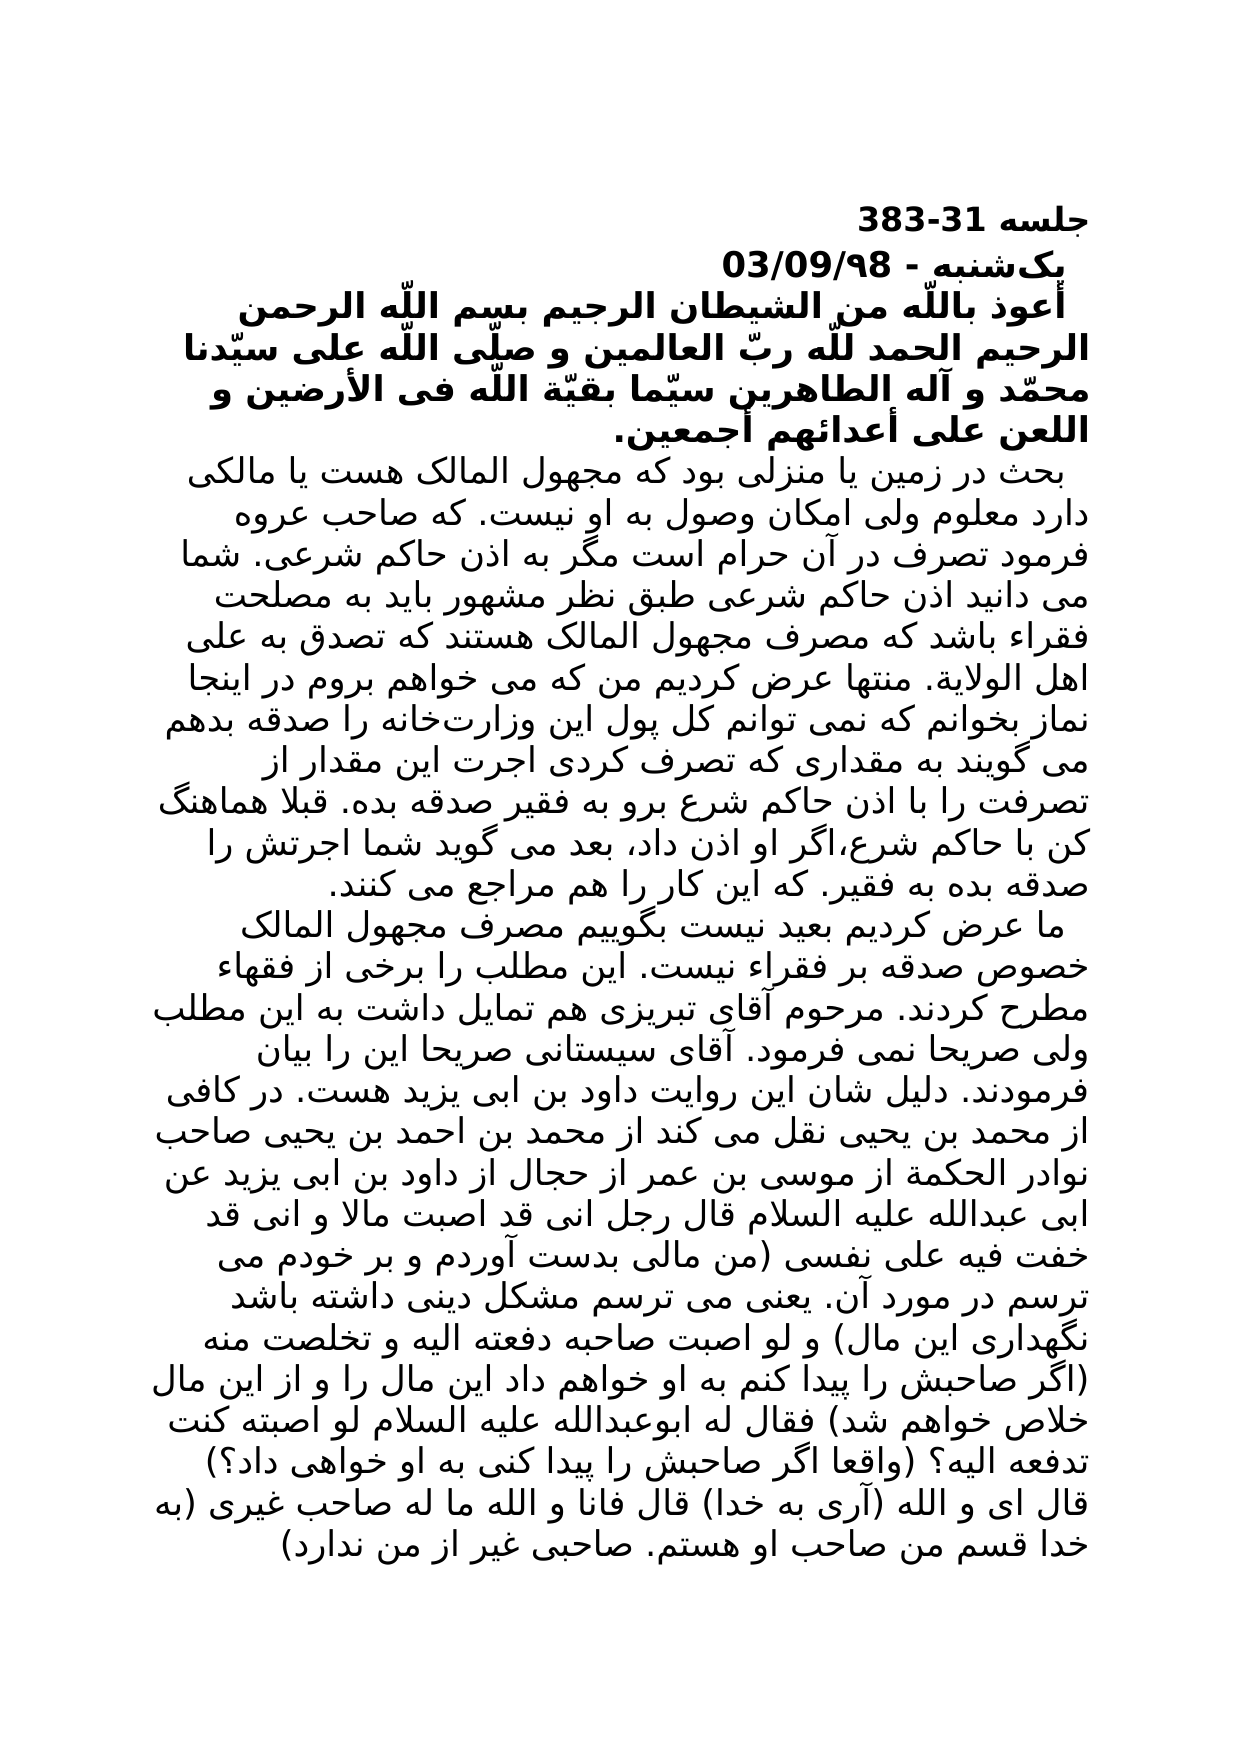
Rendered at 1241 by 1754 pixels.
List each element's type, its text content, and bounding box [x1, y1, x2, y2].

text یک‌شنبه - 03/09/۹8 [150, 244, 1090, 286]
text بحث در زمین یا منزلی بود که مجهول المالک هست یا مالکی دارد معلوم ولی امکان وصول به او نیست. که صاحب عروه فرمود تصرف در آن حرام است مگر به اذن حاکم شرعی. شما می دانید اذن حاکم شرعی طبق نظر مشهور باید به مصلحت فقراء باشد که مصرف مجهول المالک هستند که تصدق به علی اهل الولایة. منتها عرض کردیم من که می خواهم بروم در اینجا نماز بخوانم که نمی توانم کل پول این وزارت‌خانه را صدقه بدهم می گویند به مقداری که تصرف کردی اجرت این مقدار از تصرفت را با اذن حاکم شرع برو به فقیر صدقه بده. قبلا هماهنگ کن با حاکم شرع،‌اگر او اذن داد، بعد می گوید شما اجرتش را صدقه بده به فقیر. که این کار را هم مراجع می کنند. [150, 451, 1090, 904]
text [150, 904, 1090, 1564]
subtitle جلسه 31-383 [150, 200, 1090, 239]
text أعوذ باللّه من الشیطان الرجیم بسم اللّه الرحمن الرحیم الحمد للّه ربّ العالمین و صلّی اللّه علی سیّدنا محمّد و آله الطاهرین سیّما بقیّة اللّه فی الأرضین و اللعن علی أعدائهم أجمعین. [150, 286, 1090, 451]
